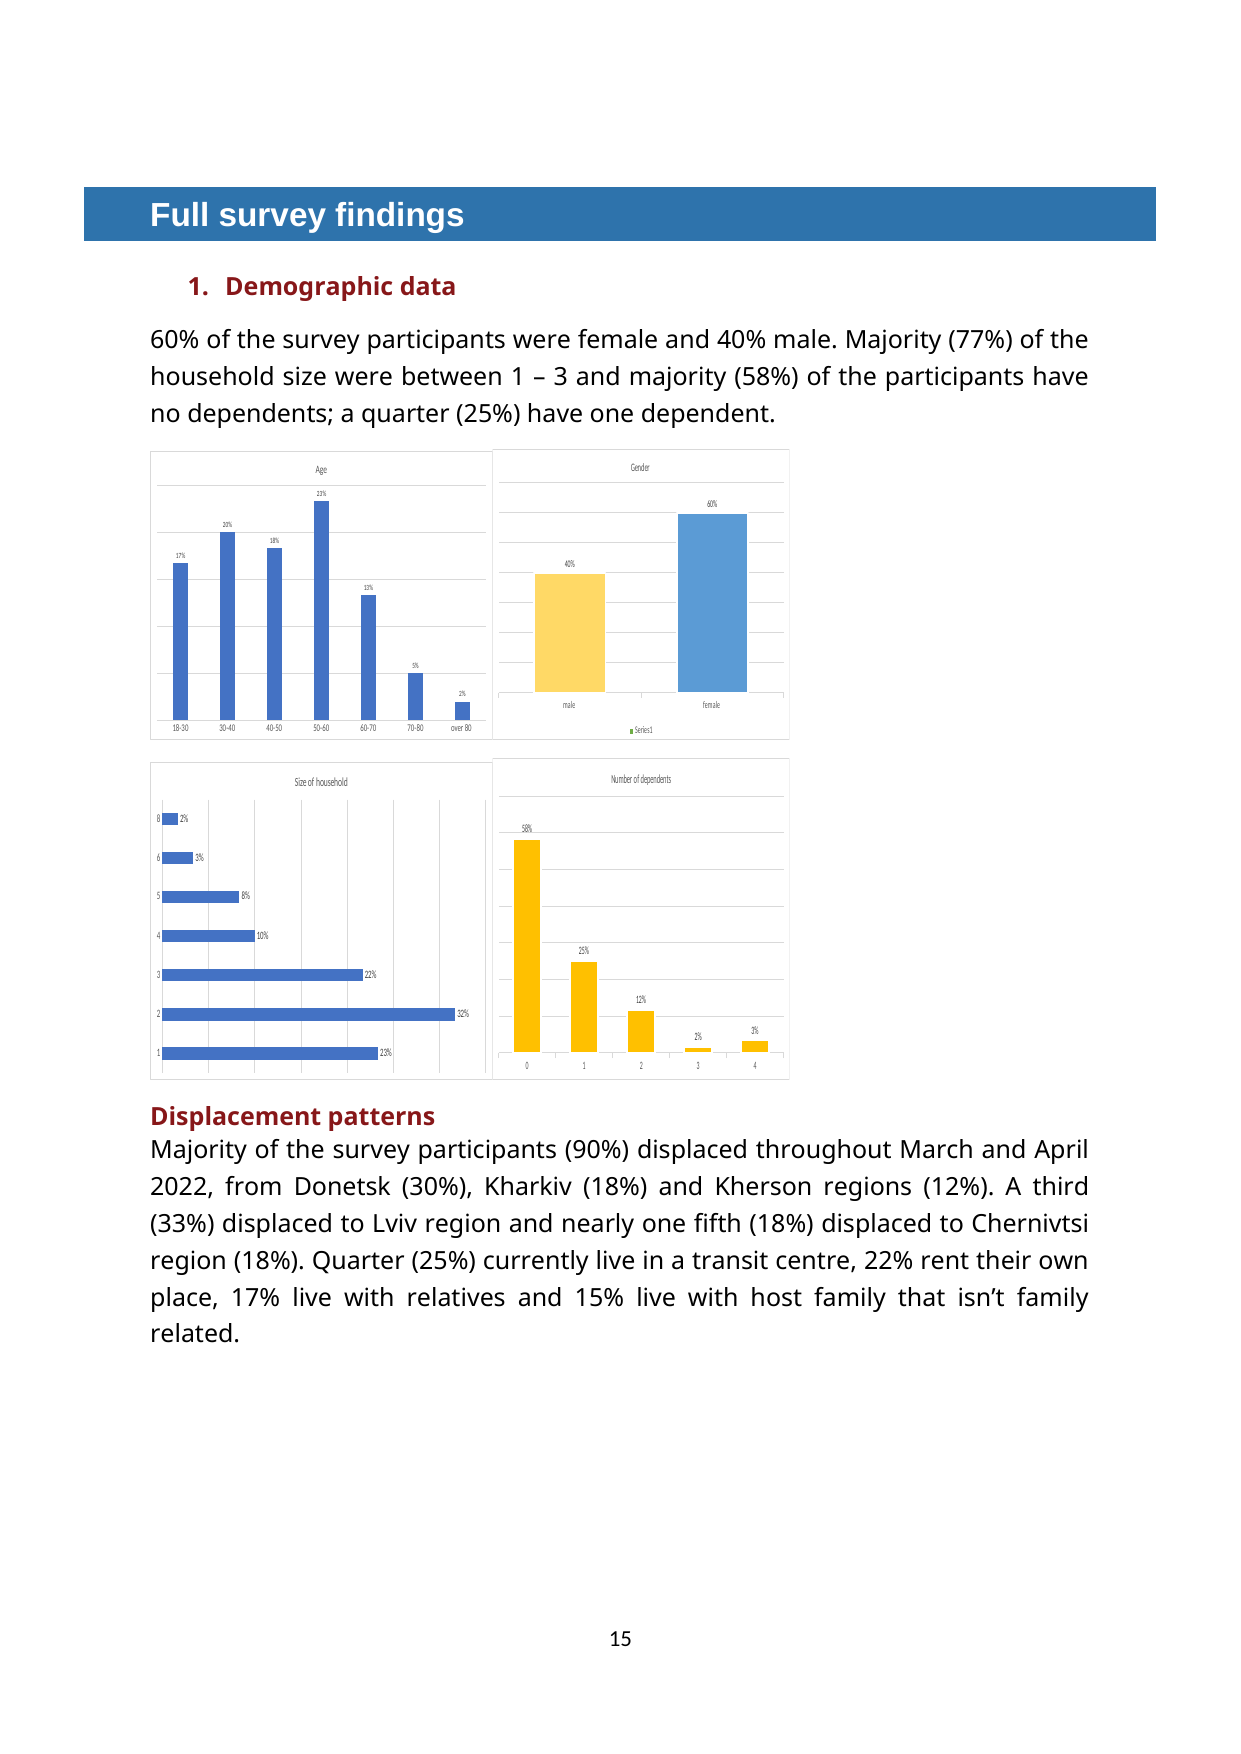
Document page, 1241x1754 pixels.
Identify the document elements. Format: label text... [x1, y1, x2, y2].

list Demographic data [187, 268, 1090, 303]
subtitle Full survey findings [85, 189, 1155, 239]
text Majority of the survey participants (90%) displaced throughout March and April 2022, from Donetsk (30%), Kharkiv (18%) and Kherson regions (12%). A third (33%) displaced to Lviv region and nearly one fifth (18%) displaced to Chernivtsi region (18%). Quarter (25%) currently live in a transit centre, 22% rent their own place, 17% live with relatives and 15% live with host family that isn’t family related. [150, 1132, 1090, 1350]
text 60% of the survey participants were female and 40% male. Majority (77%) of the household size were between 1 – 3 and majority (58%) of the participants have no dependents; a quarter (25%) have one dependent. [150, 322, 1090, 429]
text Displacement patterns [150, 1098, 1090, 1132]
